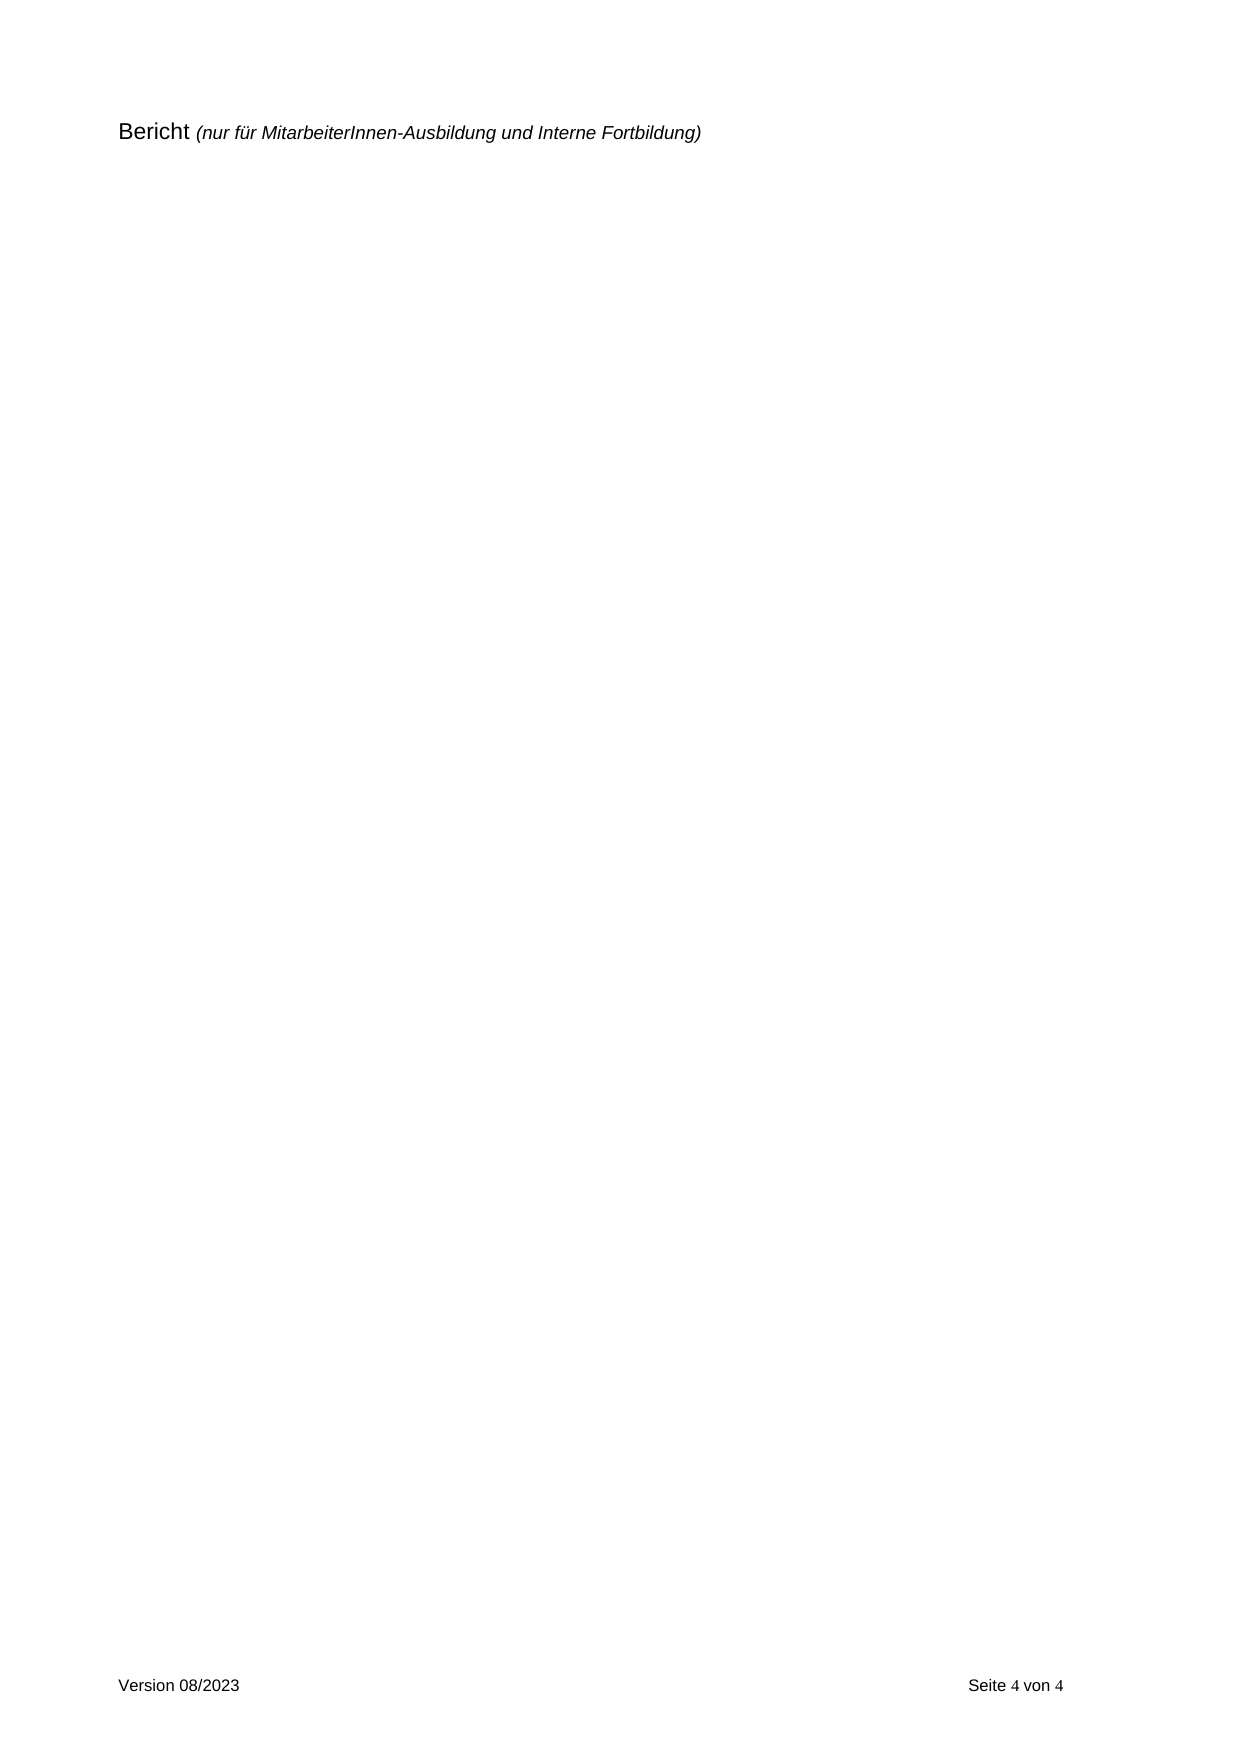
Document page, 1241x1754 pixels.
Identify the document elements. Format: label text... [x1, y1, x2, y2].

text Bericht (nur für MitarbeiterInnen-Ausbildung und Interne Fortbildung) [118, 118, 1122, 144]
